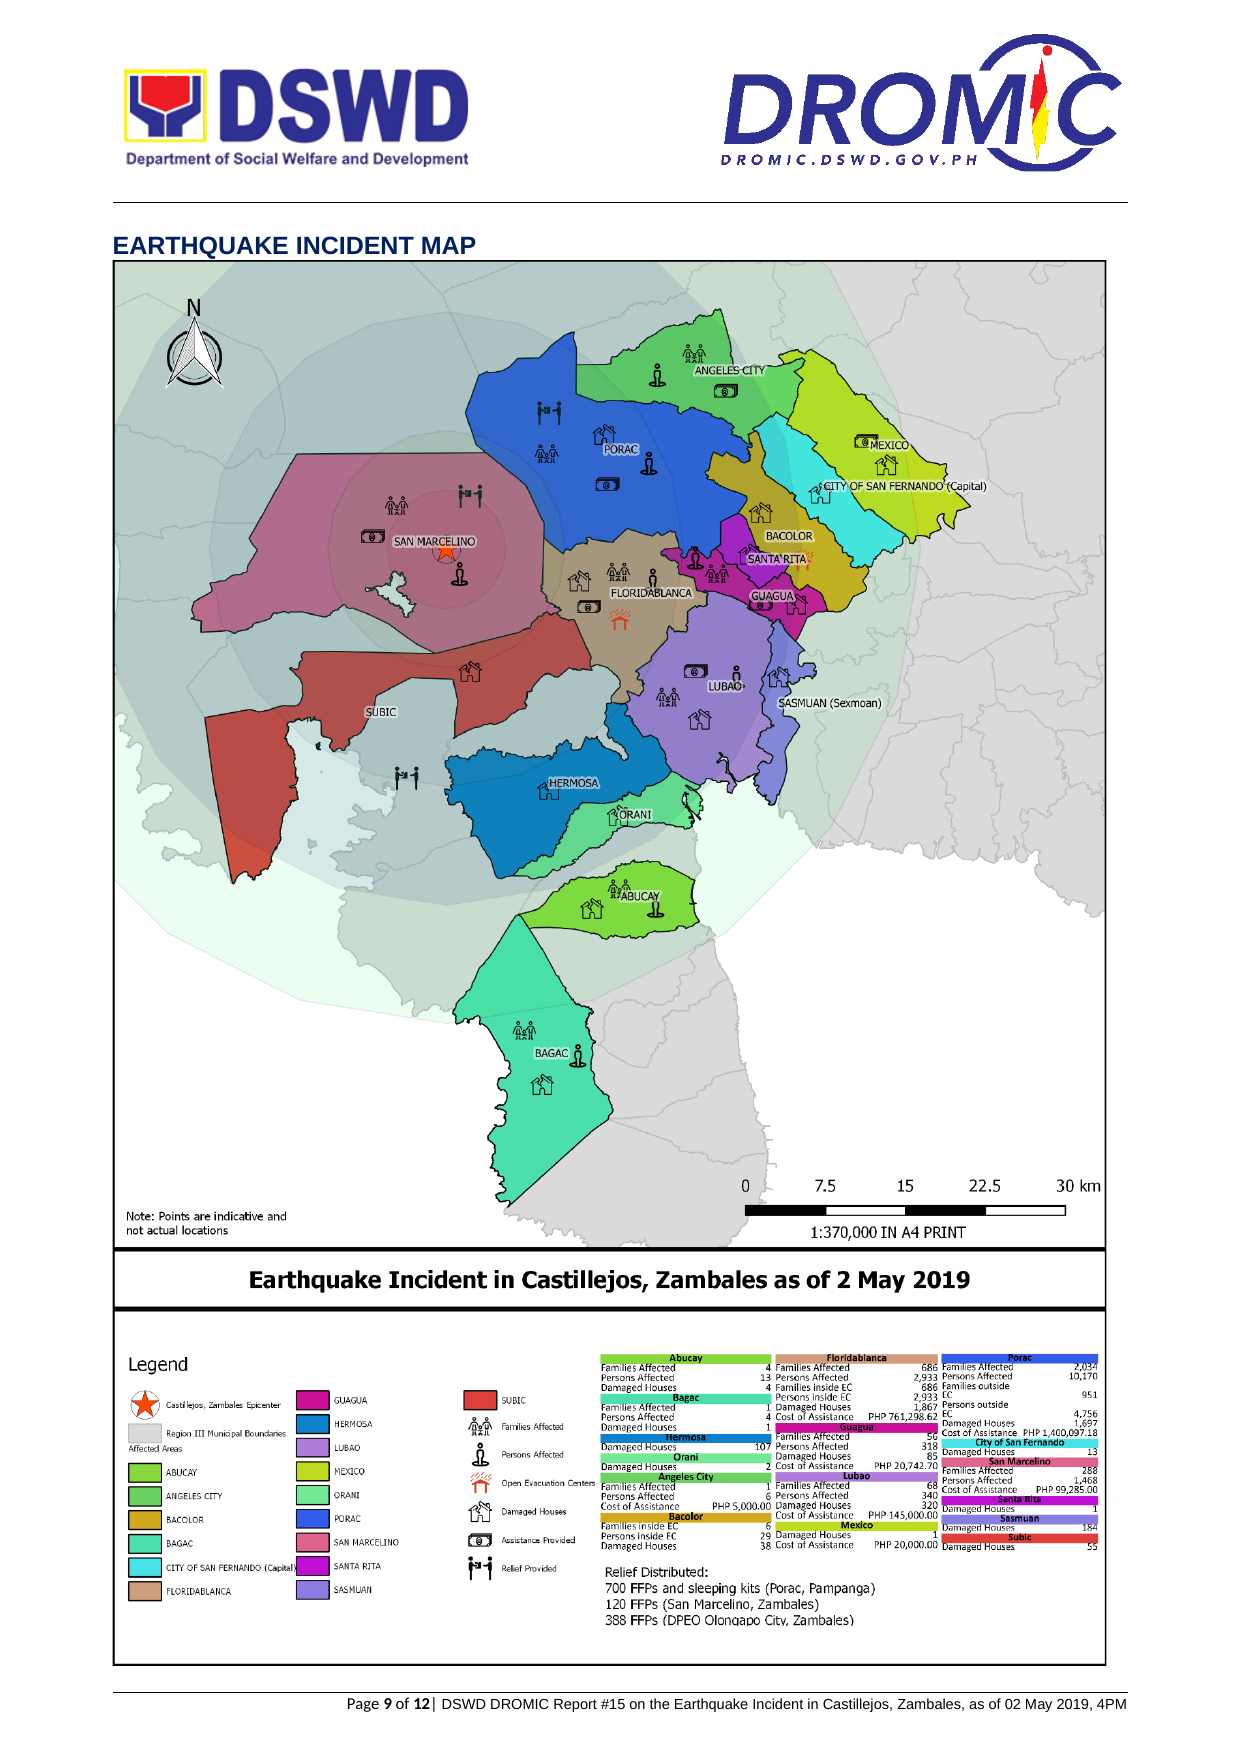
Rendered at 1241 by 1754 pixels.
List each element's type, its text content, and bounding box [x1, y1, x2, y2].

picture [112, 260, 1107, 1666]
picture [713, 33, 1127, 171]
text EARTHQUAKE INCIDENT MAP [112, 231, 1128, 260]
picture [112, 65, 482, 172]
